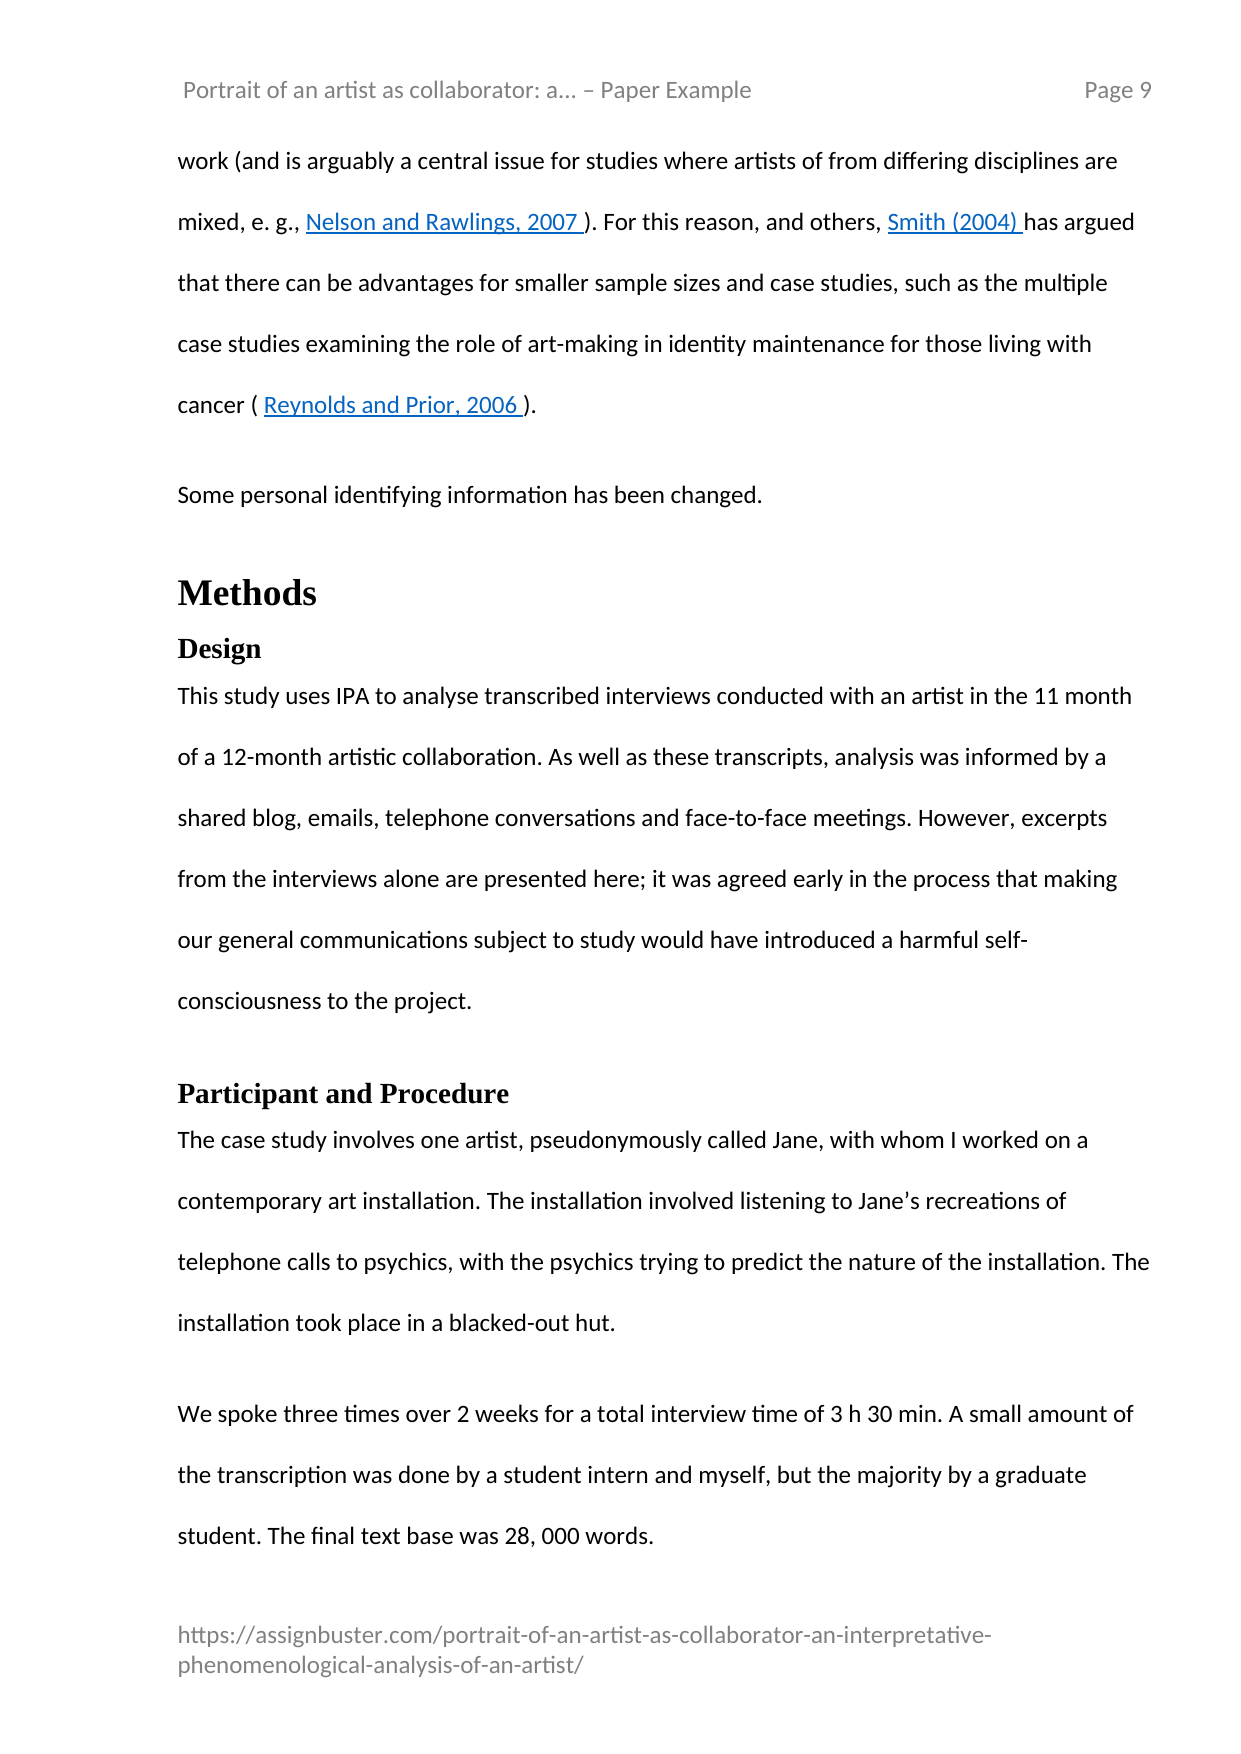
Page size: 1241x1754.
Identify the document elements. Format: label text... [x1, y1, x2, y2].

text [177, 145, 1152, 420]
text We spoke three times over 2 weeks for a total interview time of 3 h 30 min. A small amount of the transcription was done by a student intern and myself, but the majority by a graduate student. The final text base was 28, 000 words. [177, 1398, 1152, 1551]
subtitle Methods [177, 570, 1152, 613]
text This study uses IPA to analyse transcribed interviews conducted with an artist in the 11 month of a 12-month artistic collaboration. As well as these transcripts, analysis was informed by a shared blog, emails, telephone conversations and face-to-face meetings. However, excerpts from the interviews alone are presented here; it was agreed early in the process that making our general communications subject to study would have introduced a harmful self-consciousness to the project. [177, 680, 1152, 1016]
text Some personal identifying information has been changed. [177, 480, 1152, 510]
subtitle Design [177, 631, 1152, 665]
text The case study involves one artist, pseudonymously called Jane, with whom I worked on a contemporary art installation. The installation involved listening to Jane’s recreations of telephone calls to psychics, with the psychics trying to predict the nature of the installation. The installation took place in a blacked-out hut. [177, 1124, 1152, 1338]
subtitle Participant and Procedure [177, 1076, 1152, 1109]
